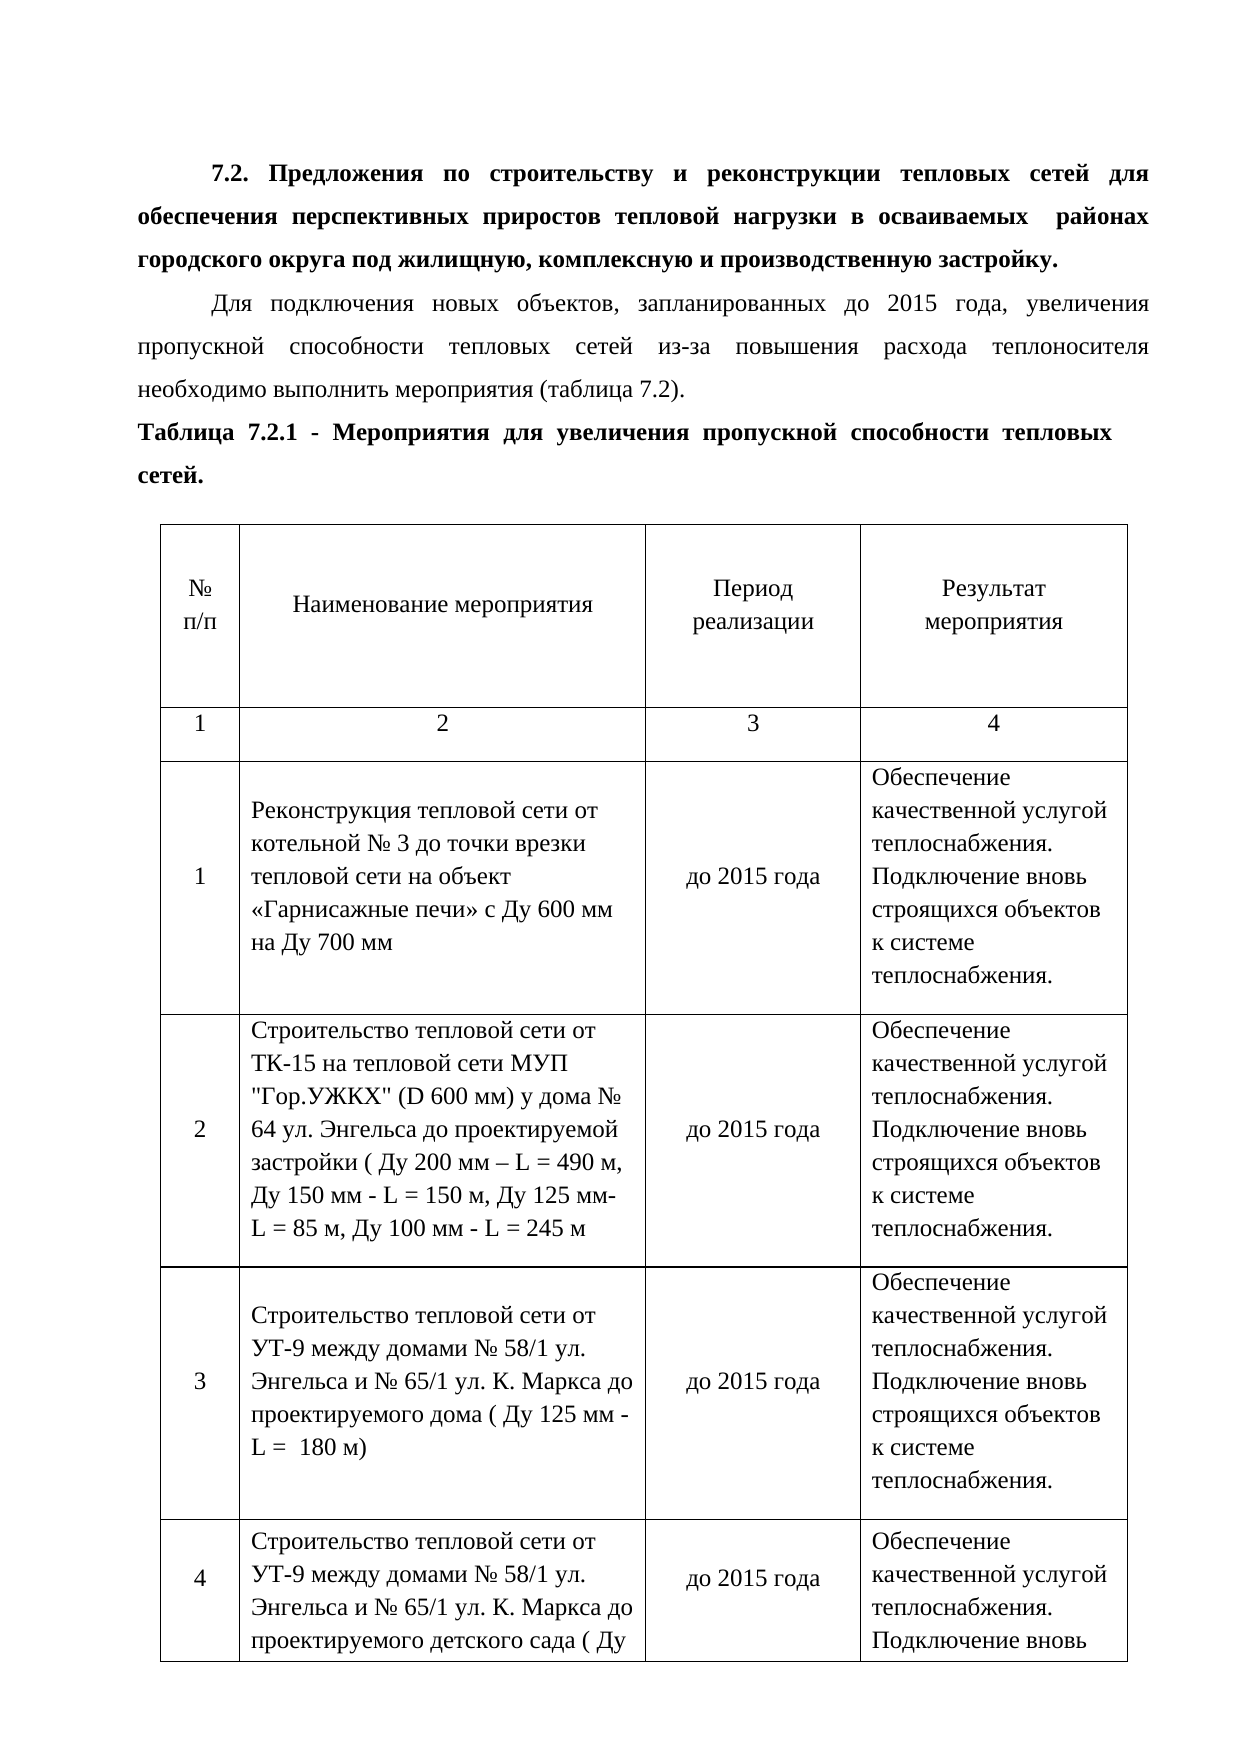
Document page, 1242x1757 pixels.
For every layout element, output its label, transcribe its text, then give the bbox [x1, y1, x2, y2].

text 7.2. Предложения по строительству и реконструкции тепловых сетей для обеспечения перспективных приростов тепловой нагрузки в осваиваемых районах городского округа под жилищную, комплексную и производственную застройку. [137, 158, 1150, 273]
table_cell до 2015 года [646, 1520, 860, 1661]
table_cell Обеспечение качественной услугой теплоснабжения. Подключение вновь строящихся объектов к системе теплоснабжения. [861, 762, 1127, 1014]
text Для подключения новых объектов, запланированных до 2015 года, увеличения пропускной способности тепловых сетей из-за повышения расхода теплоносителя необходимо выполнить мероприятия (таблица 7.2). [137, 288, 1150, 403]
table_cell Обеспечение качественной услугой теплоснабжения. Подключение вновь строящихся объектов к системе теплоснабжения. [861, 1015, 1127, 1266]
table_cell 3 [161, 1268, 239, 1519]
table_cell Строительство тепловой сети от УТ-9 между домами № 58/1 ул. Энгельса и № 65/1 ул. К. Маркса до проектируемого дома ( Ду 125 мм - L = 180 м) [240, 1268, 645, 1519]
table_header № п/п [161, 525, 239, 707]
text Таблица 7.2.1 - Мероприятия для увеличения пропускной способности тепловых сетей. [137, 417, 1113, 489]
table_cell до 2015 года [646, 1015, 860, 1266]
table_header Период реализации [646, 525, 860, 707]
table_cell 4 [861, 708, 1127, 761]
table_cell до 2015 года [646, 1268, 860, 1519]
table_cell Реконструкция тепловой сети от котельной № 3 до точки врезки тепловой сети на объект «Гарнисажные печи» с Ду 600 мм на Ду 700 мм [240, 762, 645, 1014]
table_cell 2 [240, 708, 645, 761]
table_cell 1 [161, 708, 239, 761]
table_cell 2 [161, 1015, 239, 1266]
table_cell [240, 1520, 645, 1661]
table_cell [861, 1520, 1127, 1661]
table_cell 3 [646, 708, 860, 761]
table_cell 4 [161, 1520, 239, 1661]
table_cell до 2015 года [646, 762, 860, 1014]
table_header Наименование мероприятия [240, 525, 645, 707]
table_cell Строительство тепловой сети от ТК-15 на тепловой сети МУП "Гор.УЖКХ" (D 600 мм) у дома № 64 ул. Энгельса до проектируемой застройки ( Ду 200 мм – L = 490 м, Ду 150 мм - L = 150 м, Ду 125 мм- L = 85 м, Ду 100 мм - L = 245 м [240, 1015, 645, 1266]
table_cell 1 [161, 762, 239, 1014]
table_header Результат мероприятия [861, 525, 1127, 707]
table_cell Обеспечение качественной услугой теплоснабжения. Подключение вновь строящихся объектов к системе теплоснабжения. [861, 1268, 1127, 1519]
